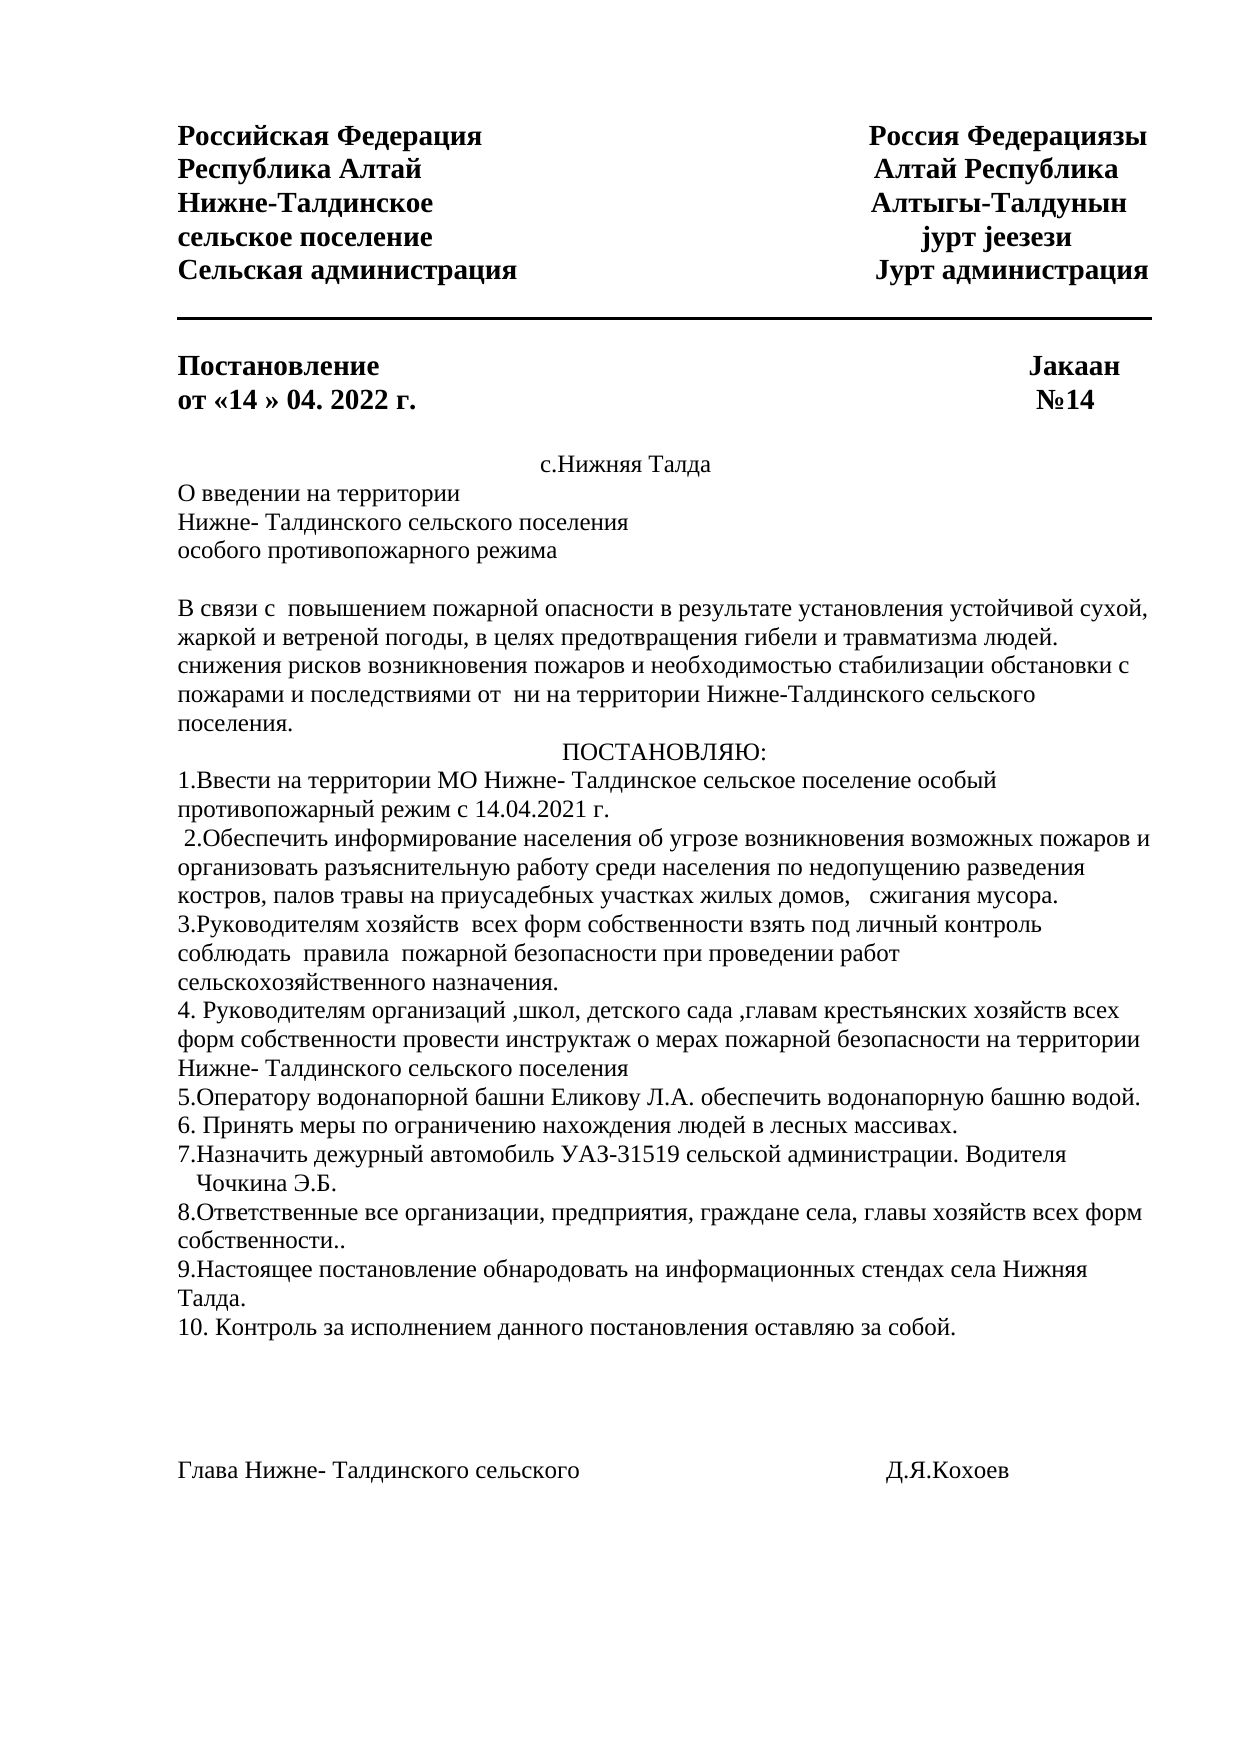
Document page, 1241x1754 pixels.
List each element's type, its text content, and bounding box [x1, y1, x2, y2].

text 7.Назначить дежурный автомобиль УАЗ-31519 сельской администрации. Водителя [177, 1139, 1152, 1168]
text 2.Обеспечить информирование населения об угрозе возникновения возможных пожаров и организовать разъяснительную работу среди населения по недопущению разведения костров, палов травы на приусадебных участках жилых домов, сжигания мусора. [177, 823, 1152, 909]
text 3.Руководителям хозяйств всех форм собственности взять под личный контроль соблюдать правила пожарной безопасности при проведении работ сельскохозяйственного назначения. [177, 909, 1152, 995]
text с.Нижняя Талда [177, 449, 1152, 478]
text ПОСТАНОВЛЯЮ: [177, 737, 1152, 765]
text сельское поселение jурт jеезези [177, 219, 1152, 252]
text 1.Ввести на территории МО Нижне- Талдинское сельское поселение особый противопожарный режим с 14.04.2021 г. [177, 765, 1152, 823]
text Глава Нижне- Талдинского сельского Д.Я.Кохоев [177, 1455, 1152, 1484]
text Российская Федерация Россия Федерациязы Республика Алтай Алтай Республика [177, 118, 1152, 185]
text 8.Ответственные все организации, предприятия, граждане села, главы хозяйств всех форм собственности.. [177, 1197, 1152, 1254]
text Постановление Jакаан [177, 348, 1152, 382]
text 10. Контроль за исполнением данного постановления оставляю за собой. [177, 1312, 1152, 1340]
text Нижне-Талдинское Алтыгы-Талдунын [177, 185, 1152, 219]
text 6. Принять меры по ограничению нахождения людей в лесных массивах. [177, 1110, 1152, 1139]
text Чочкина Э.Б. [177, 1168, 1152, 1197]
text Сельская администрация Jурт администрация [177, 252, 1152, 286]
text 9.Настоящее постановление обнародовать на информационных стендах села Нижняя Талда. [177, 1254, 1152, 1312]
text Нижне- Талдинского сельского поселения [177, 507, 1152, 535]
text В связи с повышением пожарной опасности в результате установления устойчивой сухой, жаркой и ветреной погоды, в целях предотвращения гибели и травматизма людей. снижения рисков возникновения пожаров и необходимостью стабилизации обстановки с пожарами и последствиями от ни на территории Нижне-Талдинского сельского поселения. [177, 593, 1152, 737]
text 4. Руководителям организаций ,школ, детского сада ,главам крестьянских хозяйств всех форм собственности провести инструктаж о мерах пожарной безопасности на территории Нижне- Талдинского сельского поселения [177, 995, 1152, 1082]
text от «14 » 04. 2022 г. №14 [177, 382, 1152, 416]
text О введении на территории [177, 478, 1152, 507]
text 5.Оператору водонапорной башни Еликову Л.А. обеспечить водонапорную башню водой. [177, 1082, 1152, 1110]
text особого противопожарного режима [177, 535, 1152, 564]
